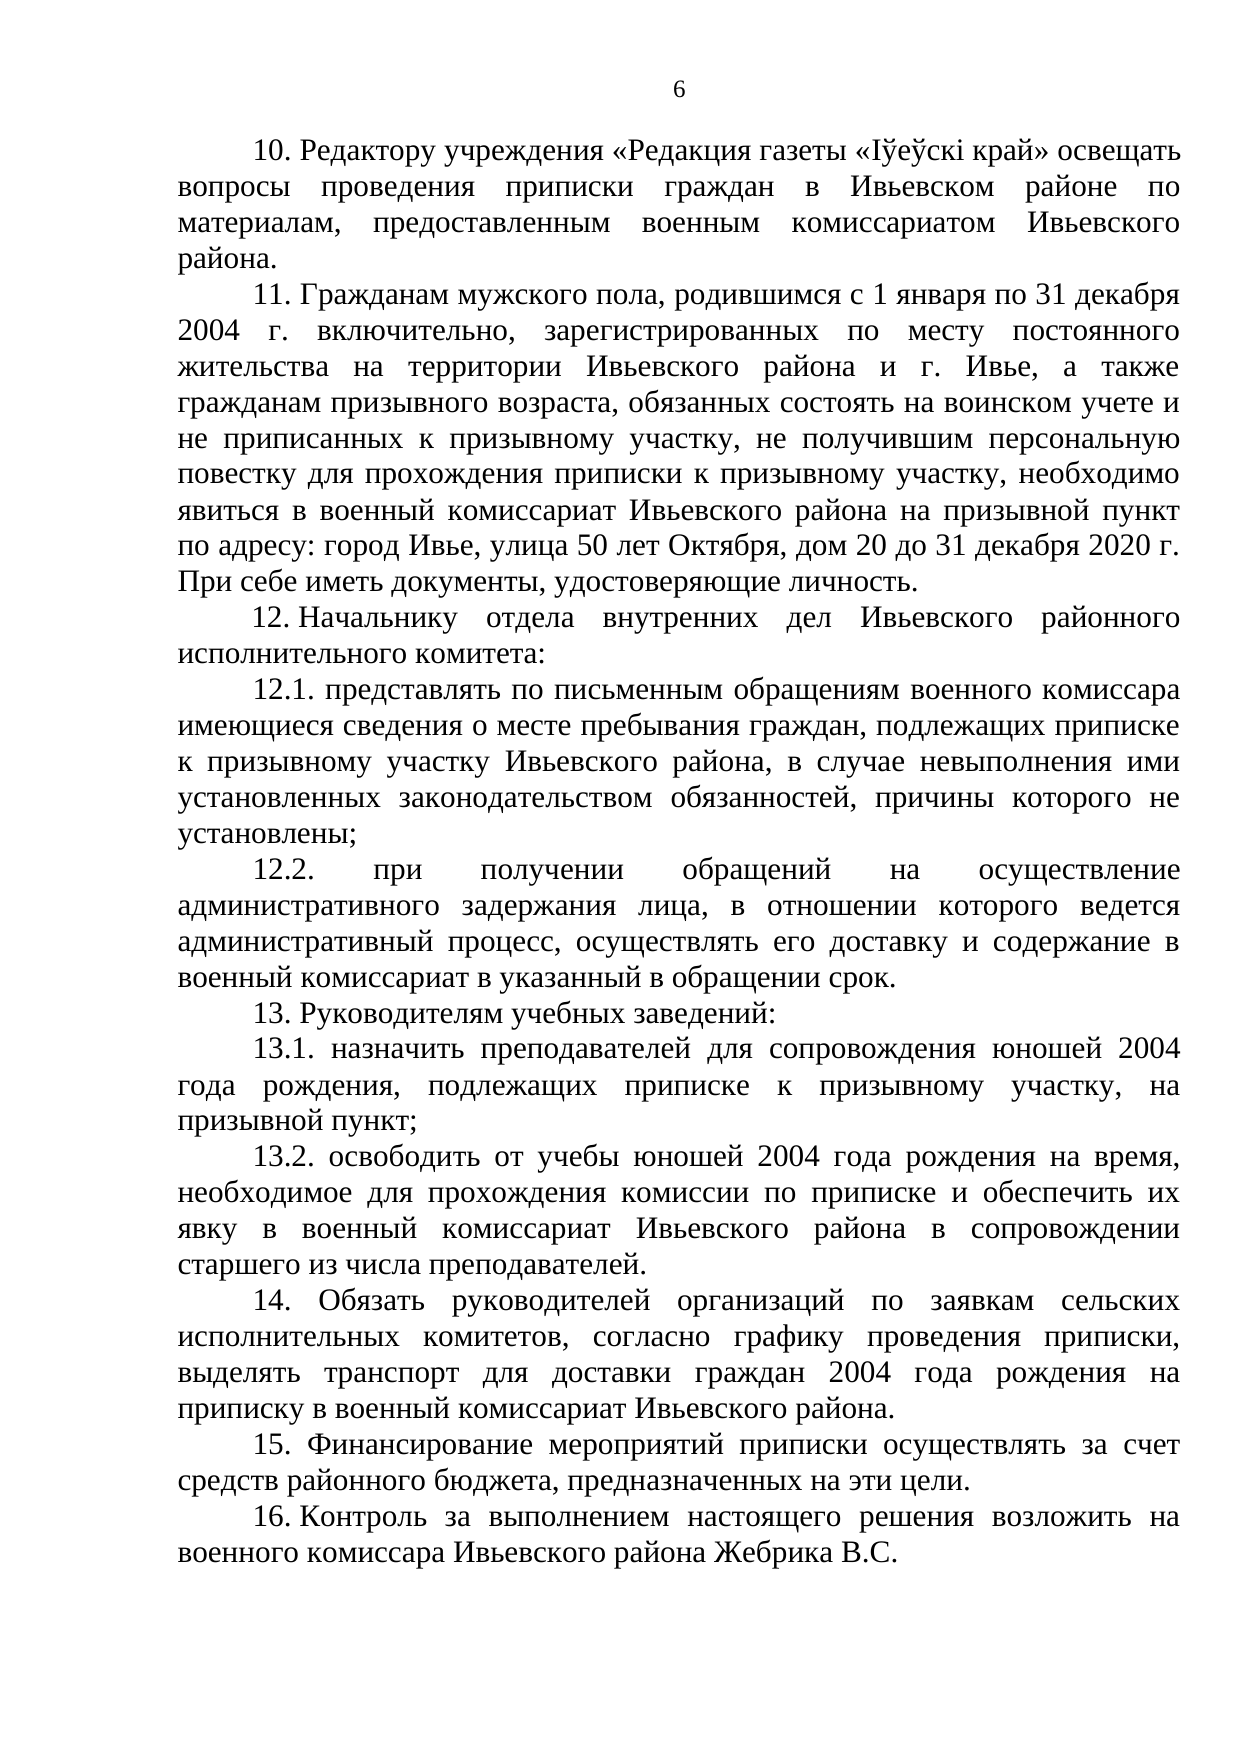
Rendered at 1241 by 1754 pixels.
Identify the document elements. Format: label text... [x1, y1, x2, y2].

text 13.1. назначить преподавателей для сопровождения юношей 2004 года рождения, подлежащих приписке к призывному участку, на призывной пункт; [177, 1030, 1181, 1138]
text 13. Руководителям учебных заведений: [177, 994, 1181, 1030]
text 13.2. освободить от учебы юношей 2004 года рождения на время, необходимое для прохождения комиссии по приписке и обеспечить их явку в военный комиссариат Ивьевского района в сопровождении старшего из числа преподавателей. [177, 1138, 1181, 1281]
text 12.1. представлять по письменным обращениям военного комиссара имеющиеся сведения о месте пребывания граждан, подлежащих приписке к призывному участку Ивьевского района, в случае невыполнения ими установленных законодательством обязанностей, причины которого не установлены; [177, 670, 1181, 850]
text 12. Начальнику отдела внутренних дел Ивьевского районного исполнительного комитета: [177, 598, 1181, 670]
text 14. Обязать руководителей организаций по заявкам сельских исполнительных комитетов, согласно графику проведения приписки, выделять транспорт для доставки граждан 2004 года рождения на приписку в военный комиссариат Ивьевского района. [177, 1281, 1181, 1425]
text 10. Редактору учреждения «Редакция газеты «Іўеўскі край» освещать вопросы проведения приписки граждан в Ивьевском районе по материалам, предоставленным военным комиссариатом Ивьевского района. [177, 131, 1181, 275]
text 12.2. при получении обращений на осуществление административного задержания лица, в отношении которого ведется административный процесс, осуществлять его доставку и содержание в военный комиссариат в указанный в обращении срок. [177, 850, 1181, 994]
text 16. Контроль за выполнением настоящего решения возложить на военного комиссара Ивьевского района Жебрика В.С. [177, 1497, 1181, 1569]
text 15. Финансирование мероприятий приписки осуществлять за счет средств районного бюджета, предназначенных на эти цели. [177, 1425, 1181, 1497]
text 11. Гражданам мужского пола, родившимся с 1 января по 31 декабря 2004 г. включительно, зарегистрированных по месту постоянного жительства на территории Ивьевского района и г. Ивье, а также гражданам призывного возраста, обязанных состоять на воинском учете и не приписанных к призывному участку, не получившим персональную повестку для прохождения приписки к призывному участку, необходимо явиться в военный комиссариат Ивьевского района на призывной пункт по адресу: город Ивье, улица 50 лет Октября, дом 20 до 31 декабря 2020 г. При себе иметь документы, удостоверяющие личность. [177, 275, 1181, 598]
